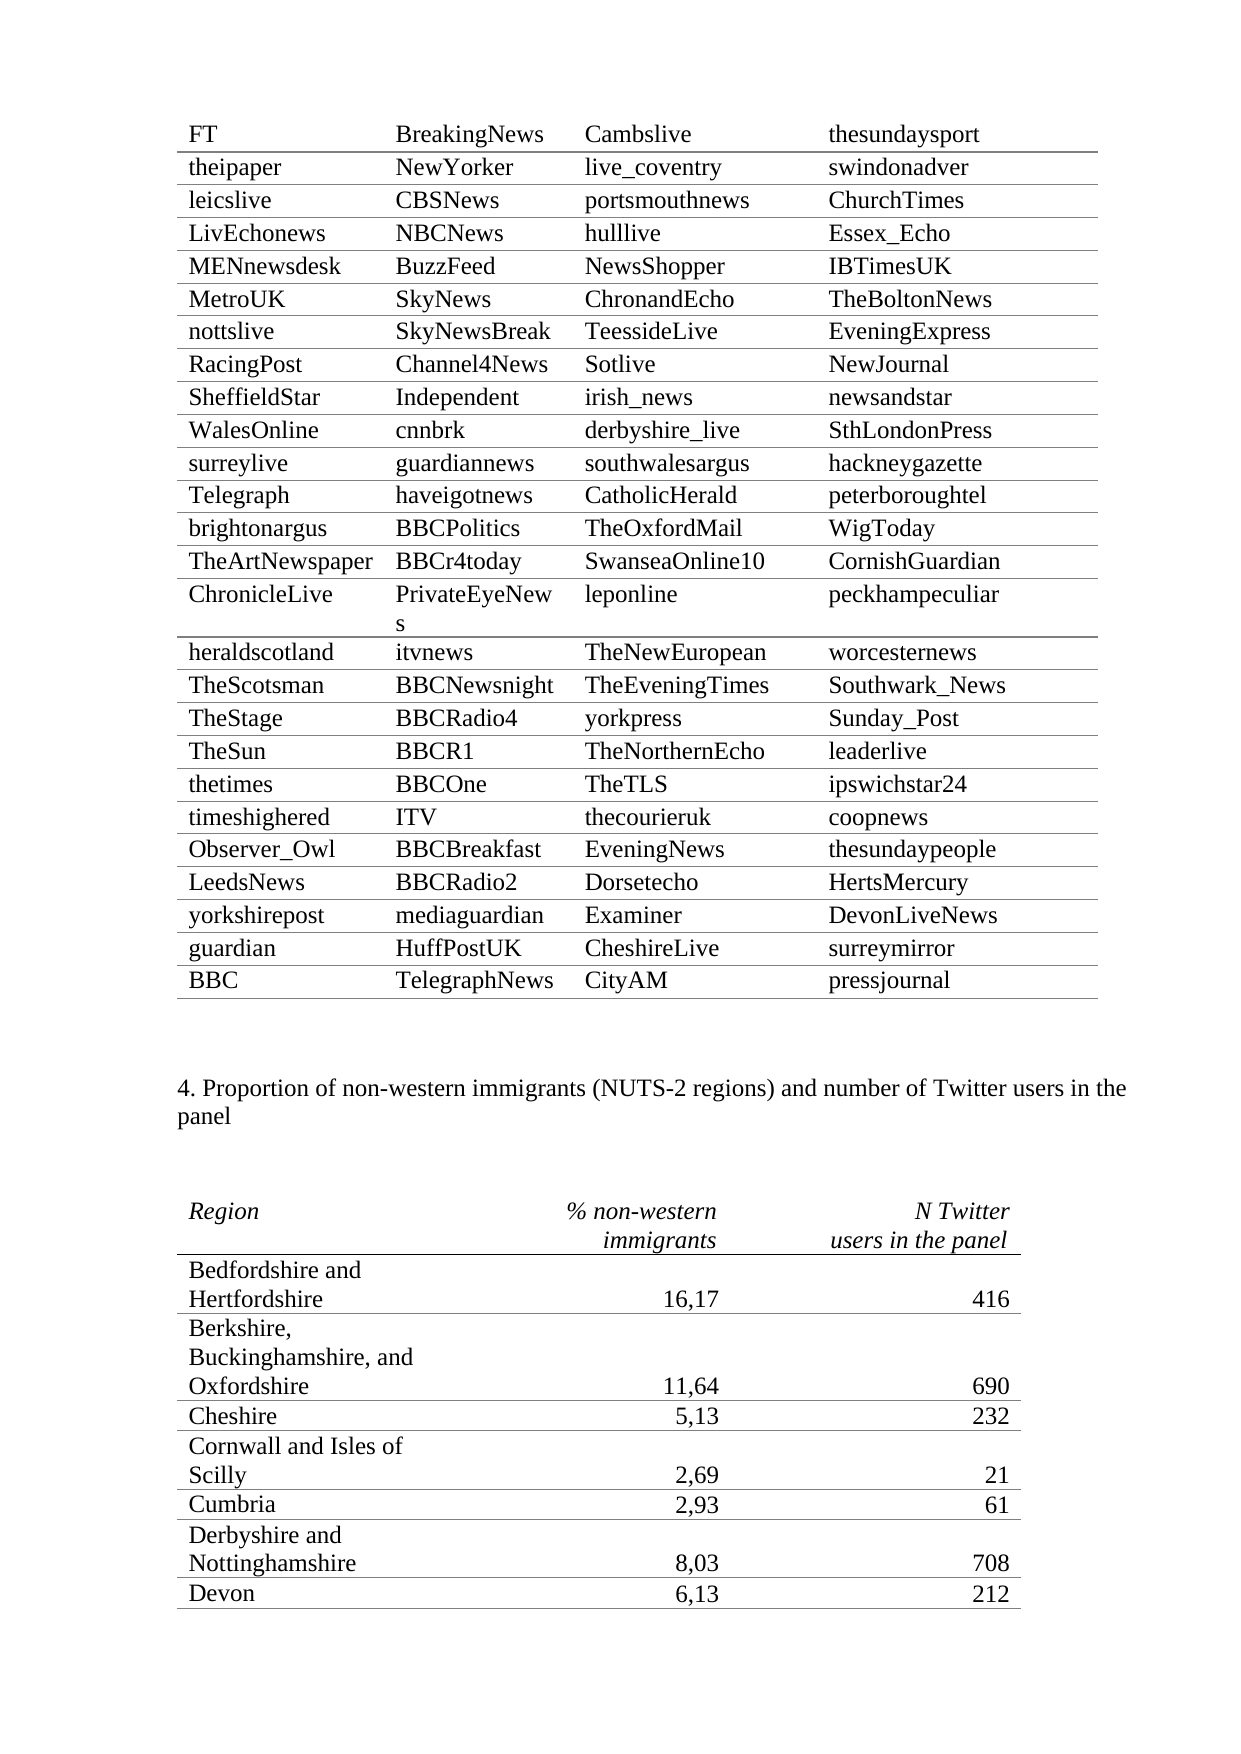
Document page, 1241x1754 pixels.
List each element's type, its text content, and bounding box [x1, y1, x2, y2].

table_cell thetimes [177, 769, 384, 801]
table_cell SheffieldStar [177, 382, 384, 414]
table_cell TheArtNewspaper [177, 546, 384, 578]
table_cell BBCOne [384, 769, 573, 801]
table_cell EveningNews [573, 834, 817, 866]
table_cell TheStage [177, 703, 384, 735]
table_cell Southwark_News [817, 670, 1098, 702]
table_cell CornishGuardian [817, 546, 1098, 578]
table_cell TheNorthernEcho [573, 736, 817, 768]
table_cell Channel4News [384, 349, 573, 381]
table_cell Cheshire [177, 1401, 467, 1430]
table_cell MetroUK [177, 284, 384, 315]
table_cell 2,93 [468, 1490, 730, 1519]
table_cell CityAM [573, 966, 817, 997]
table_cell TelegraphNews [384, 966, 573, 997]
table_cell TheEveningTimes [573, 670, 817, 702]
table_cell thesundaysport [817, 119, 1098, 151]
table_cell live_coventry [573, 153, 817, 184]
table_cell TheNewEuropean [573, 638, 817, 669]
table_cell ITV [384, 802, 573, 833]
table_cell TheScotsman [177, 670, 384, 702]
table_header % non-western immigrants [468, 1196, 730, 1254]
table_cell 416 [730, 1255, 1021, 1312]
table_cell leaderlive [817, 736, 1098, 768]
table_cell theipaper [177, 153, 384, 184]
table_cell BuzzFeed [384, 251, 573, 283]
table_cell TheTLS [573, 769, 817, 801]
table_cell PrivateEyeNews [384, 579, 573, 636]
table_cell BBCPolitics [384, 513, 573, 545]
table_cell 6,13 [468, 1578, 730, 1607]
table_cell cnnbrk [384, 415, 573, 447]
table_cell yorkshirepost [177, 900, 384, 932]
table_cell yorkpress [573, 703, 817, 735]
table_cell southwalesargus [573, 448, 817, 479]
table_cell worcesternews [817, 638, 1098, 669]
table_cell SkyNews [384, 284, 573, 315]
table_cell NewJournal [817, 349, 1098, 381]
table_cell HuffPostUK [384, 933, 573, 964]
table_cell SkyNewsBreak [384, 316, 573, 348]
table_cell itvnews [384, 638, 573, 669]
table_cell WalesOnline [177, 415, 384, 447]
table_cell CheshireLive [573, 933, 817, 964]
table_header Region [177, 1196, 467, 1254]
table_cell Sunday_Post [817, 703, 1098, 735]
table_cell hulllive [573, 218, 817, 250]
table_cell HertsMercury [817, 867, 1098, 899]
table_cell Essex_Echo [817, 218, 1098, 250]
table_cell Bedfordshire and Hertfordshire [177, 1255, 467, 1312]
table_cell portsmouthnews [573, 185, 817, 217]
table_cell RacingPost [177, 349, 384, 381]
table_cell coopnews [817, 802, 1098, 833]
table_cell CatholicHerald [573, 481, 817, 512]
table_cell NewsShopper [573, 251, 817, 283]
table_header N Twitter users in the panel [730, 1196, 1021, 1254]
table_cell Dorsetecho [573, 867, 817, 899]
table_cell DevonLiveNews [817, 900, 1098, 932]
table_cell TheBoltonNews [817, 284, 1098, 315]
table_cell derbyshire_live [573, 415, 817, 447]
table_cell 61 [730, 1490, 1021, 1519]
table_cell SthLondonPress [817, 415, 1098, 447]
table_cell guardiannews [384, 448, 573, 479]
table_cell ipswichstar24 [817, 769, 1098, 801]
table_cell swindonadver [817, 153, 1098, 184]
table_cell 5,13 [468, 1401, 730, 1430]
table_cell TheOxfordMail [573, 513, 817, 545]
table_cell Examiner [573, 900, 817, 932]
table_cell ChronicleLive [177, 579, 384, 636]
table_cell Sotlive [573, 349, 817, 381]
table_cell heraldscotland [177, 638, 384, 669]
table_cell BBCR1 [384, 736, 573, 768]
table_cell BBC [177, 966, 384, 997]
table_cell newsandstar [817, 382, 1098, 414]
table_cell guardian [177, 933, 384, 964]
table_cell TeessideLive [573, 316, 817, 348]
table_cell Berkshire, Buckinghamshire, and Oxfordshire [177, 1314, 467, 1400]
table_cell Independent [384, 382, 573, 414]
table_cell TheSun [177, 736, 384, 768]
table_cell hackneygazette [817, 448, 1098, 479]
table_cell nottslive [177, 316, 384, 348]
table_cell 11,64 [468, 1314, 730, 1400]
table_cell thesundaypeople [817, 834, 1098, 866]
table_cell EveningExpress [817, 316, 1098, 348]
table_cell BreakingNews [384, 119, 573, 151]
table_cell 212 [730, 1578, 1021, 1607]
table_cell BBCBreakfast [384, 834, 573, 866]
table_cell pressjournal [817, 966, 1098, 997]
table_cell MENnewsdesk [177, 251, 384, 283]
table_cell 2,69 [468, 1431, 730, 1488]
table_cell LivEchonews [177, 218, 384, 250]
table_cell brightonargus [177, 513, 384, 545]
table_cell CBSNews [384, 185, 573, 217]
table_cell BBCNewsnight [384, 670, 573, 702]
table_cell thecourieruk [573, 802, 817, 833]
table_cell leicslive [177, 185, 384, 217]
table_cell BBCRadio2 [384, 867, 573, 899]
table_cell Telegraph [177, 481, 384, 512]
table_cell ChronandEcho [573, 284, 817, 315]
table_cell WigToday [817, 513, 1098, 545]
table_cell BBCr4today [384, 546, 573, 578]
table_cell LeedsNews [177, 867, 384, 899]
table_cell 16,17 [468, 1255, 730, 1312]
table_cell peterboroughtel [817, 481, 1098, 512]
table_cell Observer_Owl [177, 834, 384, 866]
table_cell 21 [730, 1431, 1021, 1488]
table_cell NBCNews [384, 218, 573, 250]
table_cell SwanseaOnline10 [573, 546, 817, 578]
table_cell peckhampeculiar [817, 579, 1098, 636]
table_cell mediaguardian [384, 900, 573, 932]
table_cell Devon [177, 1578, 467, 1607]
table_cell timeshighered [177, 802, 384, 833]
table_cell surreymirror [817, 933, 1098, 964]
table_cell leponline [573, 579, 817, 636]
table_cell haveigotnews [384, 481, 573, 512]
table_cell BBCRadio4 [384, 703, 573, 735]
text 4. Proportion of non-western immigrants (NUTS-2 regions) and number of Twitter users in the panel [177, 1073, 1152, 1130]
table_cell surreylive [177, 448, 384, 479]
table_cell Cumbria [177, 1490, 467, 1519]
table_cell Derbyshire and Nottinghamshire [177, 1520, 467, 1577]
table_cell IBTimesUK [817, 251, 1098, 283]
table_cell FT [177, 119, 384, 151]
table_cell NewYorker [384, 153, 573, 184]
table_cell 232 [730, 1401, 1021, 1430]
table_cell 708 [730, 1520, 1021, 1577]
table_cell 690 [730, 1314, 1021, 1400]
table_cell Cornwall and Isles of Scilly [177, 1431, 467, 1488]
table_cell Cambslive [573, 119, 817, 151]
table_cell ChurchTimes [817, 185, 1098, 217]
table_cell 8,03 [468, 1520, 730, 1577]
table_cell irish_news [573, 382, 817, 414]
